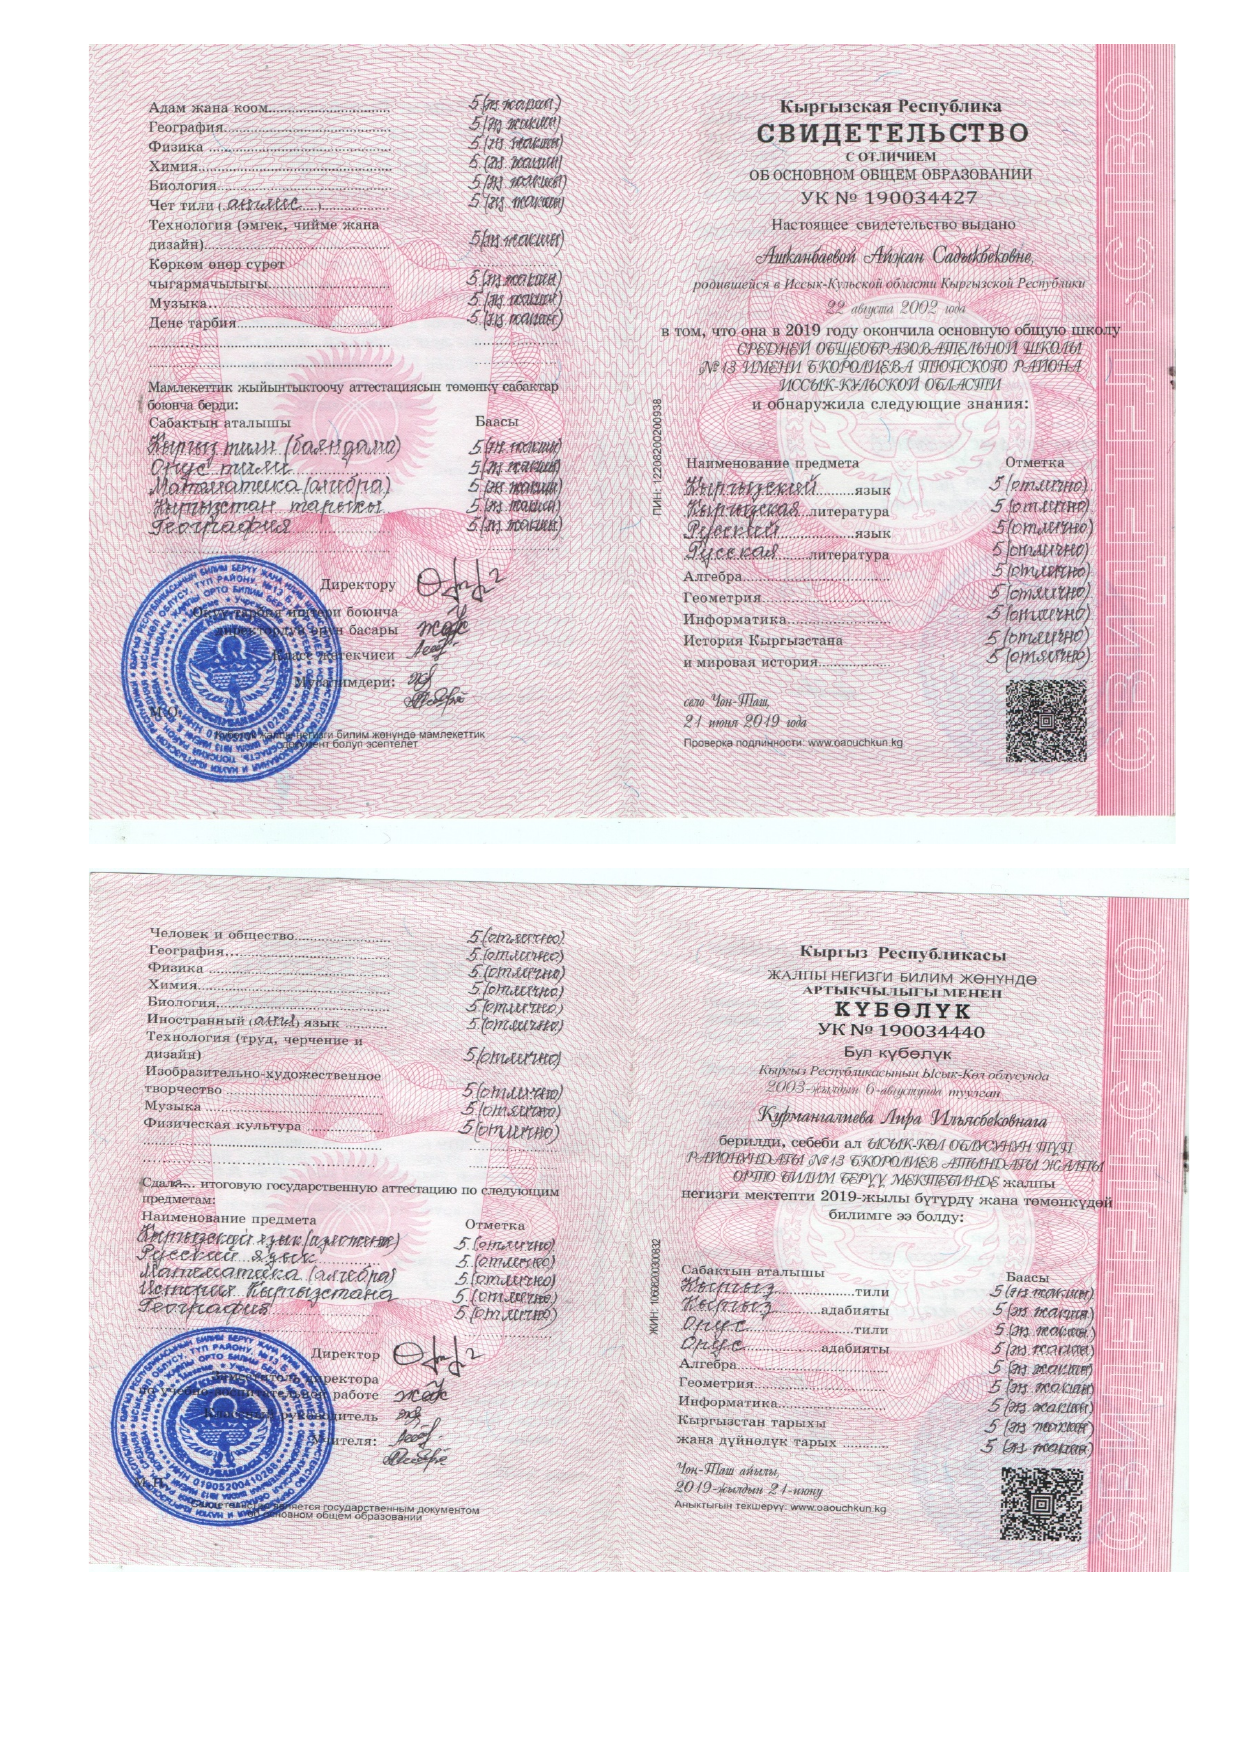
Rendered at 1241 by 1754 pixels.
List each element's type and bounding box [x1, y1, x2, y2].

picture [88, 868, 1190, 1572]
picture [88, 44, 1176, 844]
